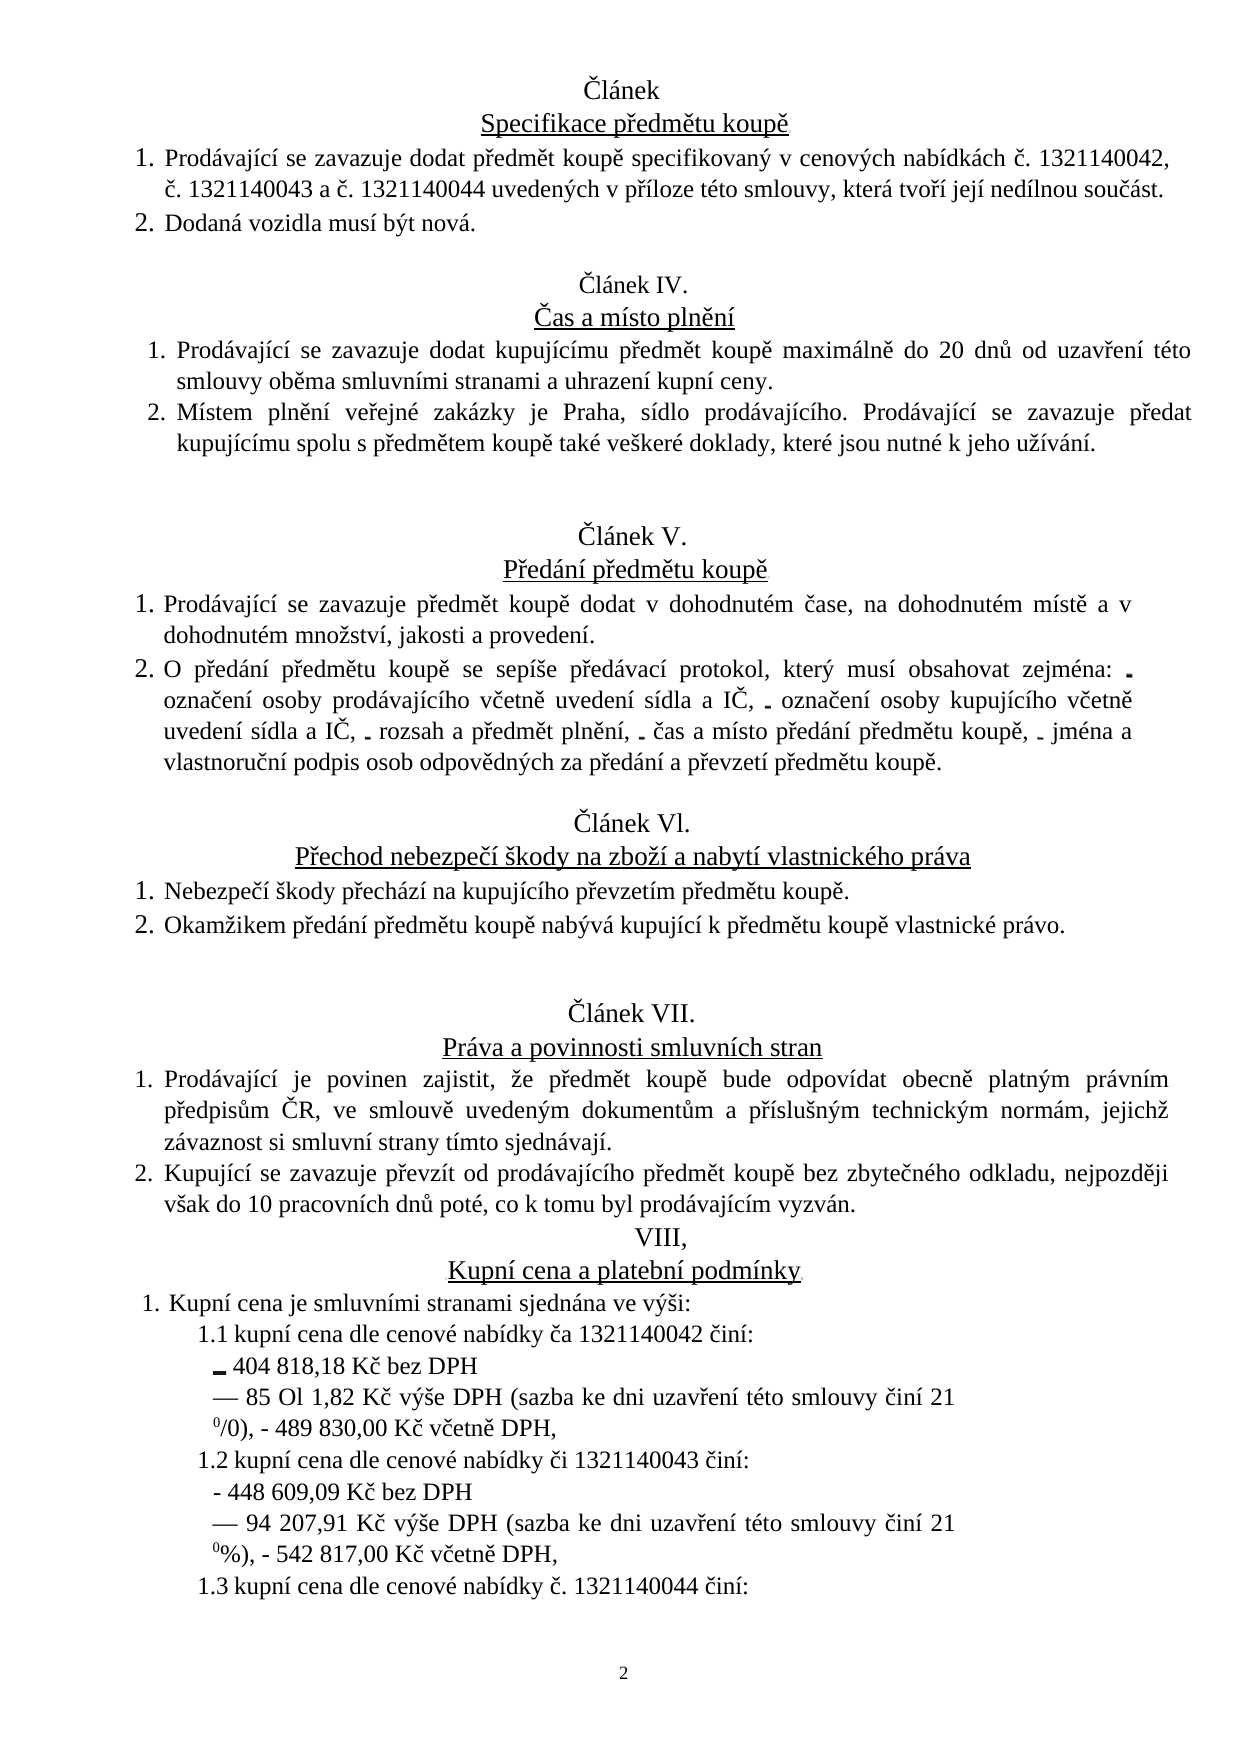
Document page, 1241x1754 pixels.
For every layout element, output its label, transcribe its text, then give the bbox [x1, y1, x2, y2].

text 404 818,18 Kč bez DPH [213, 1351, 1208, 1380]
text Článek Vl. [139, 807, 1124, 838]
picture [212, 1371, 227, 1375]
list Prodávající se zavazuje dodat předmět koupě specifikovaný v cenových nabídkách č. 1321140042, č. 1321140043 a č. 1321140044 uvedených v příloze této smlouvy, která tvoří její nedílnou součást. [134, 141, 1171, 203]
text Článek VII. [139, 997, 1124, 1028]
subtitle Kupní cena a platební podmínky [121, 1254, 1127, 1285]
list O předání předmětu koupě se sepíše předávací protokol, který musí obsahovat zejména: označení osoby prodávajícího včetně uvedení sídla a IČ, označení osoby kupujícího včetně uvedení sídla a IČ, rozsah a předmět plnění, čas a místo předání předmětu koupě, jména a vlastnoruční podpis osob odpovědných za předání a převzetí předmětu koupě. [134, 652, 1132, 776]
text VIII, [139, 1221, 1182, 1252]
list Dodaná vozidla musí být nová. [134, 206, 1171, 237]
subtitle Čas a místo plnění [121, 301, 1147, 332]
text Článek V. [139, 520, 1126, 551]
subtitle Specifikace předmětu koupě [121, 107, 1150, 138]
list Okamžikem předání předmětu koupě nabývá kupující k předmětu koupě vlastnické právo. [134, 908, 1208, 939]
text — 85 Ol 1,82 Kč výše DPH (sazba ke dni uzavření této smlouvy činí 21 0/0), - 489 830,00 Kč včetně DPH, [213, 1382, 957, 1442]
list kupní cena dle cenové nabídky č. 1321140044 činí: [197, 1571, 1208, 1599]
subtitle Práva a povinnosti smluvních stran [121, 1031, 1143, 1062]
list Kupní cena je smluvními stranami sjednána ve výši: [141, 1288, 1208, 1317]
list Kupující se zavazuje převzít od prodávajícího předmět koupě bez zbytečného odkladu, nejpozději však do 10 pracovních dnů poté, co k tomu byl prodávajícím vyzván. [134, 1158, 1170, 1218]
text — 94 207,91 Kč výše DPH (sazba ke dni uzavření této smlouvy činí 21 0%), - 542 817,00 Kč včetně DPH, [212, 1508, 956, 1568]
list Prodávající je povinen zajistit, že předmět koupě bude odpovídat obecně platným právním předpisům ČR, ve smlouvě uvedeným dokumentům a příslušným technickým normám, jejichž závaznost si smluvní strany tímto sjednávají. [134, 1064, 1170, 1155]
text - 448 609,09 Kč bez DPH [213, 1477, 1208, 1505]
list Prodávající se zavazuje předmět koupě dodat v dohodnutém čase, na dohodnutém místě a v dohodnutém množství, jakosti a provedení. [134, 587, 1132, 649]
text Článek IV. [121, 270, 1145, 299]
list kupní cena dle cenové nabídky ča 1321140042 činí: [197, 1319, 1208, 1348]
list Místem plnění veřejné zakázky je Praha, sídlo prodávajícího. Prodávající se zavazuje předat kupujícímu spolu s předmětem koupě také veškeré doklady, které jsou nutné k jeho užívání. [147, 397, 1193, 457]
list kupní cena dle cenové nabídky či 1321140043 činí: [197, 1445, 1208, 1474]
list Nebezpečí škody přechází na kupujícího převzetím předmětu koupě. [134, 874, 1208, 905]
subtitle Přechod nebezpečí škody na zboží a nabytí vlastnického práva [121, 840, 1144, 871]
subtitle Předání předmětu koupě [121, 553, 1151, 584]
list Prodávající se zavazuje dodat kupujícímu předmět koupě maximálně do 20 dnů od uzavření této smlouvy oběma smluvními stranami a uhrazení kupní ceny. [147, 335, 1193, 395]
